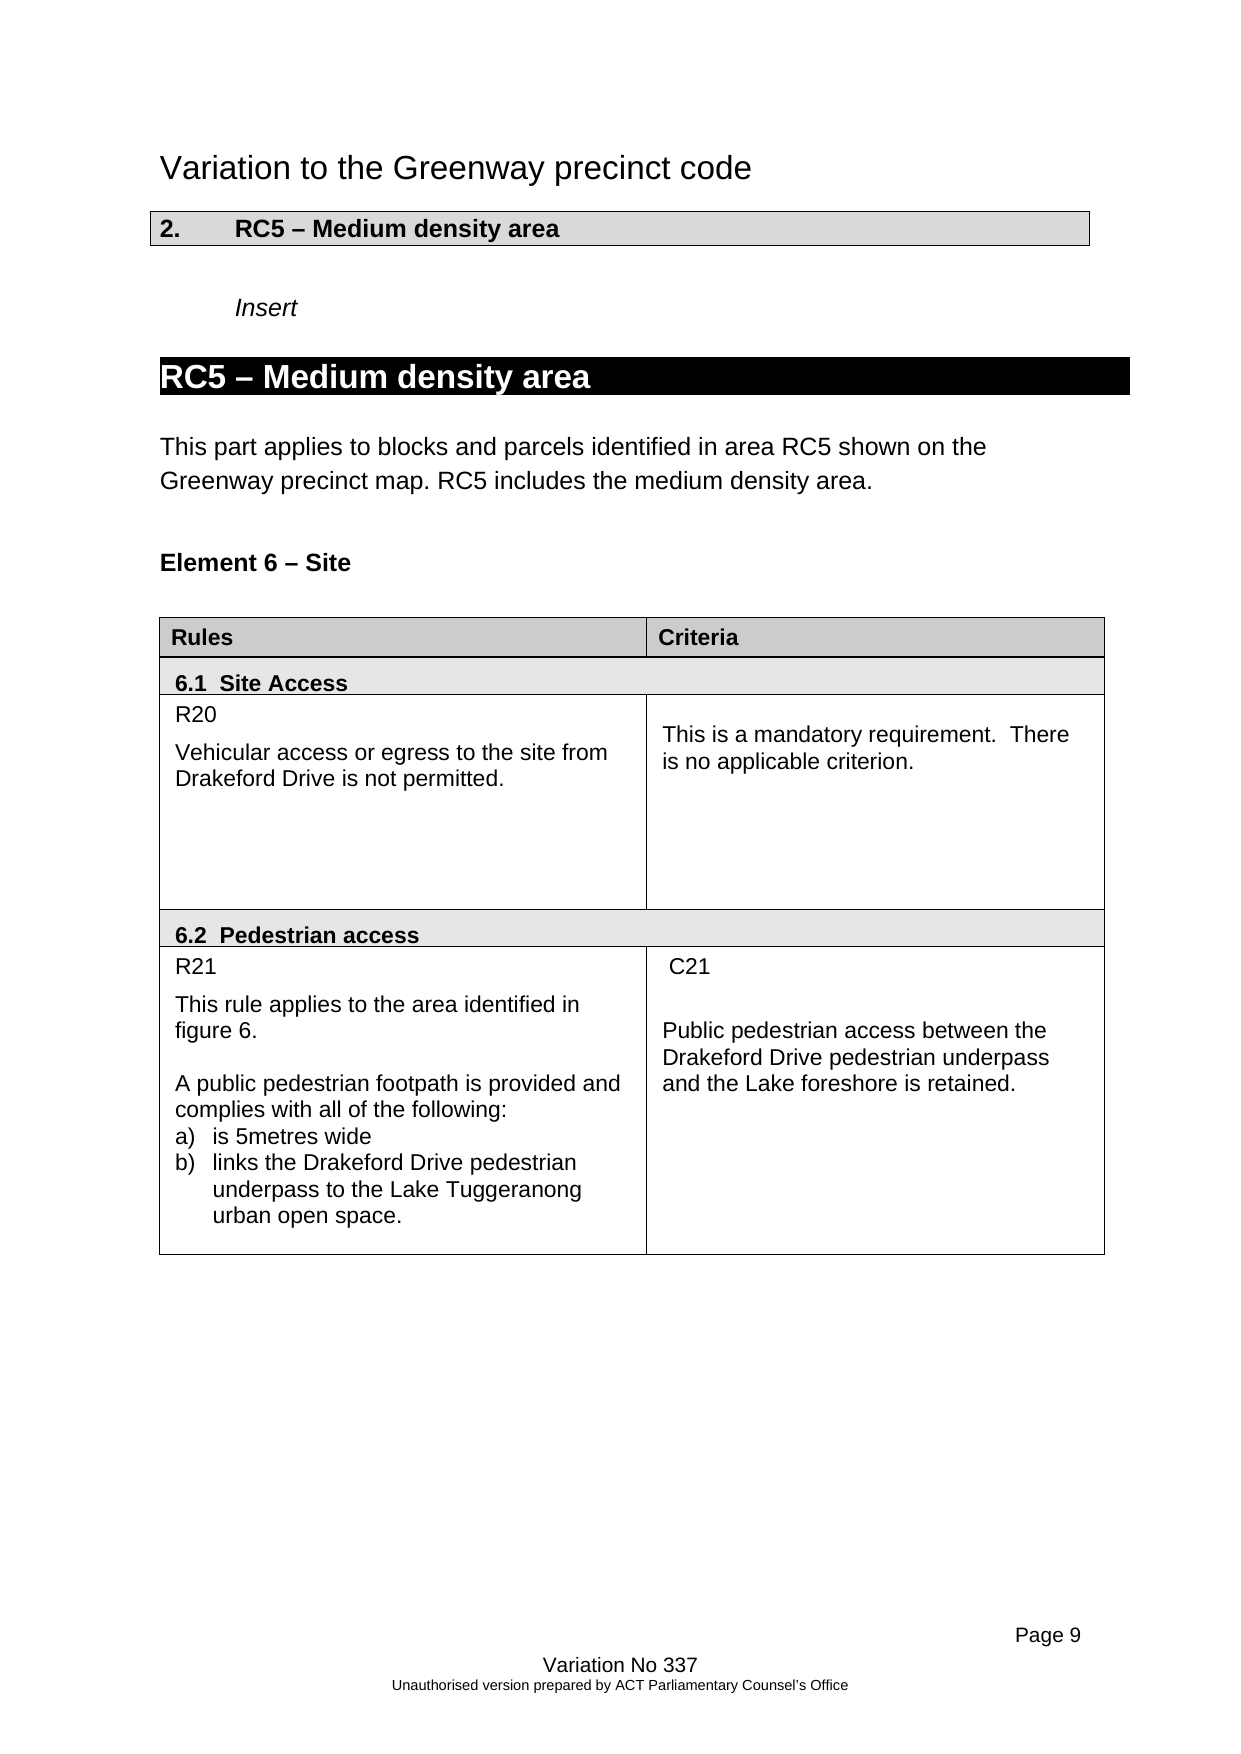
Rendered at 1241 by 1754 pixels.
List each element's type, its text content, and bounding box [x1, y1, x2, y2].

table_cell 6.2 Pedestrian access [160, 910, 1104, 946]
subtitle RC5 – Medium density area [151, 212, 1089, 245]
subtitle Element 6 – Site [159, 548, 1081, 576]
table_header Criteria [647, 618, 1104, 656]
table_cell 6.1 Site Access [160, 658, 1104, 694]
text Insert [234, 293, 1081, 322]
subtitle Variation to the Greenway precinct code [159, 148, 1081, 186]
table_cell R20 Vehicular access or egress to the site from Drakeford Drive is not permitted. [160, 695, 646, 908]
table_cell Nn This is a mandatory requirement. There is no applicable criterion. [647, 695, 1104, 908]
text This part applies to blocks and parcels identified in area RC5 shown on the Greenway precinct map. RC5 includes the medium density area. [159, 432, 1037, 495]
table_cell R21 This rule applies to the area identified in figure 6. A public pedestrian footpath is provided and complies with all of the following: is 5metres wide links the Drakeford Drive pedestrian underpass to the Lake Tuggeranong urban open space. [160, 947, 646, 1254]
table_cell Public pedestrian access between the Drakeford Drive pedestrian underpass and the Lake foreshore is retained. [647, 947, 1104, 1254]
table_header Rules [160, 618, 646, 656]
